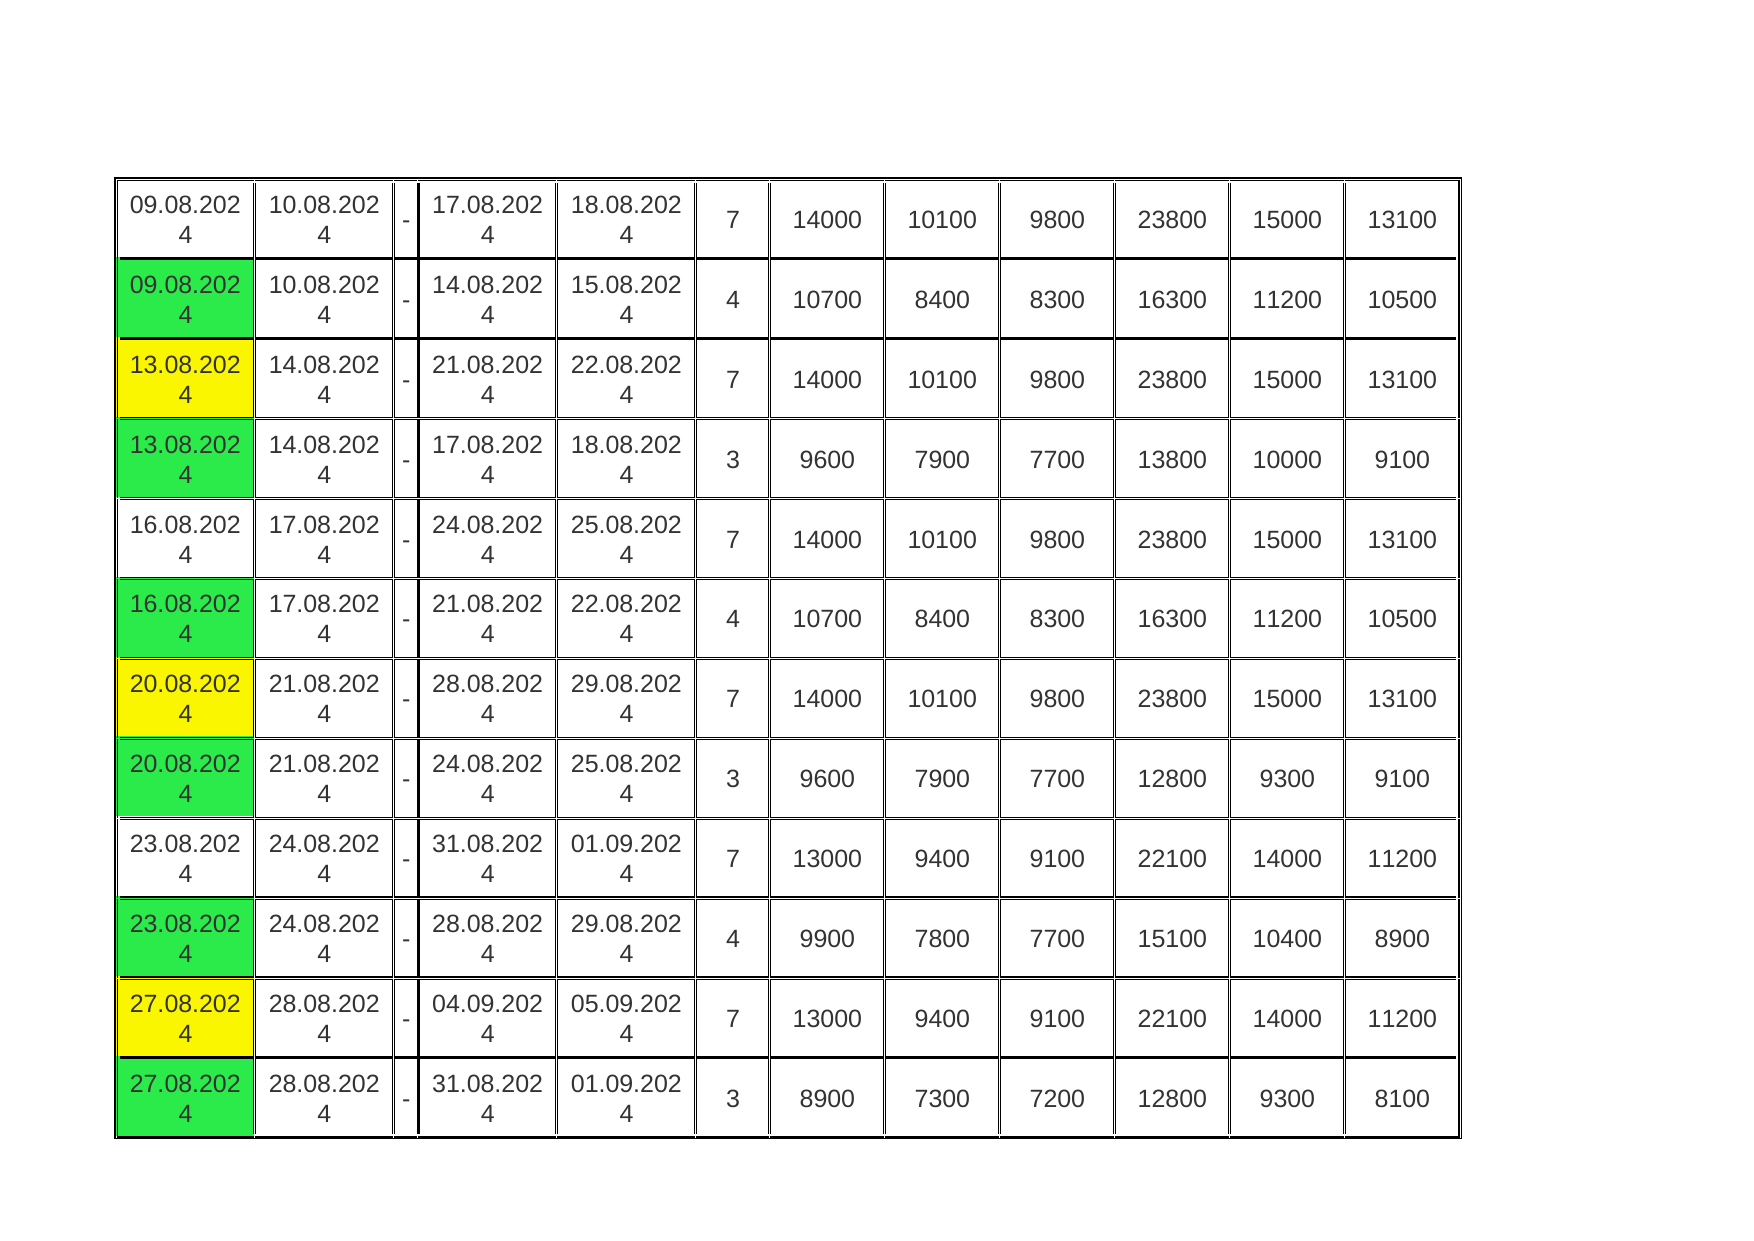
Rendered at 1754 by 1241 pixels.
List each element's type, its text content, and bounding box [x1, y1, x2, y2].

table_cell 15000 [1231, 340, 1343, 417]
table_cell 14000 [770, 181, 884, 257]
table_cell 10400 [1231, 900, 1343, 976]
table_cell 13800 [1116, 420, 1228, 497]
table_cell 24.08.2024 [256, 820, 392, 896]
table_cell 23800 [1115, 181, 1230, 257]
table_cell - [395, 740, 417, 816]
table_cell - [394, 179, 418, 257]
table_cell 27.08.2024 [118, 976, 253, 1056]
table_cell 9100 [1346, 736, 1459, 816]
table_cell 23.08.2024 [118, 896, 253, 976]
table_cell 4 [697, 900, 768, 976]
table_cell 16.08.2024 [116, 577, 254, 657]
table_cell 9800 [1001, 500, 1113, 577]
table_cell 7 [697, 820, 768, 896]
table_cell 11200 [1346, 816, 1459, 896]
table_cell 13.08.2024 [116, 417, 254, 497]
table_cell 10.08.2024 [255, 181, 393, 257]
table_cell 23800 [1116, 340, 1228, 417]
table_cell 04.09.2024 [420, 980, 555, 1056]
table_cell 9800 [1001, 340, 1113, 417]
table_cell 7 [697, 340, 768, 417]
table_cell 23800 [1116, 500, 1228, 577]
table_cell - [395, 820, 417, 896]
table_cell 7900 [886, 420, 998, 497]
table_cell - [395, 420, 417, 497]
table_cell 9300 [1231, 740, 1343, 816]
table_cell 8100 [1345, 1056, 1458, 1136]
table_cell 7900 [886, 740, 998, 816]
table_cell 8300 [1001, 260, 1113, 337]
table_cell 8400 [886, 580, 998, 657]
table_cell 7 [697, 980, 768, 1056]
table_cell 3 [697, 740, 768, 816]
table_cell 11200 [1346, 976, 1459, 1056]
table_cell - [394, 1059, 418, 1136]
table_cell 13100 [1346, 337, 1458, 417]
table_cell 14.08.2024 [420, 260, 555, 337]
table_cell 7200 [1000, 1059, 1115, 1136]
table_cell 20.08.2024 [118, 736, 253, 816]
table_cell 8900 [770, 1059, 884, 1136]
table_cell 13100 [1345, 657, 1460, 736]
table_cell 14.08.2024 [256, 420, 392, 497]
table_cell 8900 [1346, 896, 1459, 976]
table_cell 14000 [771, 340, 883, 417]
table_cell 9300 [1230, 1059, 1344, 1136]
table_cell 13100 [1345, 181, 1458, 257]
table_cell 14000 [771, 660, 883, 736]
table_cell 27.08.2024 [118, 1056, 254, 1136]
table_cell 3 [696, 1059, 770, 1136]
table_cell 9100 [1001, 820, 1113, 896]
table_cell 9600 [771, 740, 883, 816]
table_cell 09.08.2024 [118, 257, 253, 337]
table_cell 29.08.2024 [558, 900, 694, 976]
table_cell 25.08.2024 [558, 500, 694, 577]
table_cell 9800 [1001, 660, 1113, 736]
table_cell 14000 [1231, 980, 1343, 1056]
table_cell 10100 [886, 340, 998, 417]
table_cell 9600 [771, 420, 883, 497]
table_cell 7800 [886, 900, 998, 976]
table_cell - [395, 260, 417, 337]
table_cell - [395, 340, 417, 417]
table_cell 28.08.2024 [256, 980, 392, 1056]
table_cell 10.08.2024 [256, 260, 392, 337]
table_cell 24.08.2024 [420, 500, 555, 577]
table_cell - [395, 500, 417, 577]
table_cell - [395, 580, 417, 657]
table_cell 31.08.2024 [418, 1059, 557, 1136]
table_cell - [395, 980, 417, 1056]
table_cell 09.08.2024 [118, 181, 254, 257]
table_cell 11200 [1231, 260, 1343, 337]
table_cell 4 [697, 260, 768, 337]
table_cell 28.08.2024 [255, 1059, 393, 1136]
table_cell 9400 [886, 980, 998, 1056]
table_cell 7700 [1001, 420, 1113, 497]
table_cell 23.08.2024 [118, 816, 253, 896]
table_cell 7 [696, 181, 770, 257]
table_cell 13000 [771, 980, 883, 1056]
table_cell 16300 [1116, 260, 1228, 337]
table_cell 7300 [885, 1059, 999, 1136]
table_cell 16.08.2024 [116, 497, 254, 577]
table_cell 4 [697, 580, 768, 657]
table_cell 17.08.2024 [420, 420, 555, 497]
table_cell 7 [697, 500, 768, 577]
table_cell 22.08.2024 [558, 340, 694, 417]
table_cell 17.08.2024 [256, 580, 392, 657]
table_cell 12800 [1116, 740, 1228, 816]
table_cell 31.08.2024 [420, 820, 555, 896]
table_cell 10100 [886, 660, 998, 736]
table_cell 16300 [1116, 580, 1228, 657]
table_cell 7700 [1001, 740, 1113, 816]
table_cell 23800 [1116, 660, 1228, 736]
table_cell - [395, 660, 417, 736]
table_cell 10700 [771, 260, 883, 337]
table_cell 22.08.2024 [558, 580, 694, 657]
table_cell 10100 [885, 181, 999, 257]
table_cell 17.08.2024 [256, 500, 392, 577]
table_cell 8400 [886, 260, 998, 337]
table_cell 18.08.2024 [558, 420, 694, 497]
table_cell - [395, 900, 417, 976]
table_cell 20.08.2024 [116, 657, 254, 736]
table_cell 15000 [1231, 500, 1343, 577]
table_cell 15.08.2024 [558, 260, 694, 337]
table_cell 28.08.2024 [420, 900, 555, 976]
table_cell 13000 [771, 820, 883, 896]
table_cell 15100 [1116, 900, 1228, 976]
table_cell 12800 [1115, 1059, 1230, 1136]
table_cell 9100 [1001, 980, 1113, 1056]
table_cell 11200 [1231, 580, 1343, 657]
table_cell 13.08.2024 [118, 337, 253, 417]
table_cell 9100 [1345, 417, 1460, 497]
table_cell 21.08.2024 [256, 740, 392, 816]
table_cell 10700 [771, 580, 883, 657]
table_cell 14.08.2024 [256, 340, 392, 417]
table_cell 9900 [771, 900, 883, 976]
table_cell 7 [697, 660, 768, 736]
table_cell 05.09.2024 [558, 980, 694, 1056]
table_cell 18.08.2024 [557, 181, 696, 257]
table_cell 7700 [1001, 900, 1113, 976]
table_cell 21.08.2024 [420, 340, 555, 417]
table_cell 10500 [1346, 257, 1458, 337]
table_cell 24.08.2024 [420, 740, 555, 816]
table_cell 10100 [886, 500, 998, 577]
table_cell 10500 [1345, 577, 1460, 657]
table_cell 17.08.2024 [418, 181, 557, 257]
table_cell 21.08.2024 [420, 580, 555, 657]
table_cell 15000 [1230, 181, 1344, 257]
table_cell 28.08.2024 [420, 660, 555, 736]
table_cell 9800 [1000, 181, 1115, 257]
table_cell 29.08.2024 [558, 660, 694, 736]
table_cell 8300 [1001, 580, 1113, 657]
table_cell 3 [697, 420, 768, 497]
table_cell 10000 [1231, 420, 1343, 497]
table_cell 01.09.2024 [557, 1059, 696, 1136]
table_cell 22100 [1116, 980, 1228, 1056]
table_cell 9400 [886, 820, 998, 896]
table_cell 22100 [1116, 820, 1228, 896]
table_cell 15000 [1231, 660, 1343, 736]
table_cell 24.08.2024 [256, 900, 392, 976]
table_cell 13100 [1345, 497, 1460, 577]
table_cell 01.09.2024 [558, 820, 694, 896]
table_cell 21.08.2024 [256, 660, 392, 736]
table_cell 14000 [771, 500, 883, 577]
table_cell 14000 [1231, 820, 1343, 896]
table_cell 25.08.2024 [558, 740, 694, 816]
